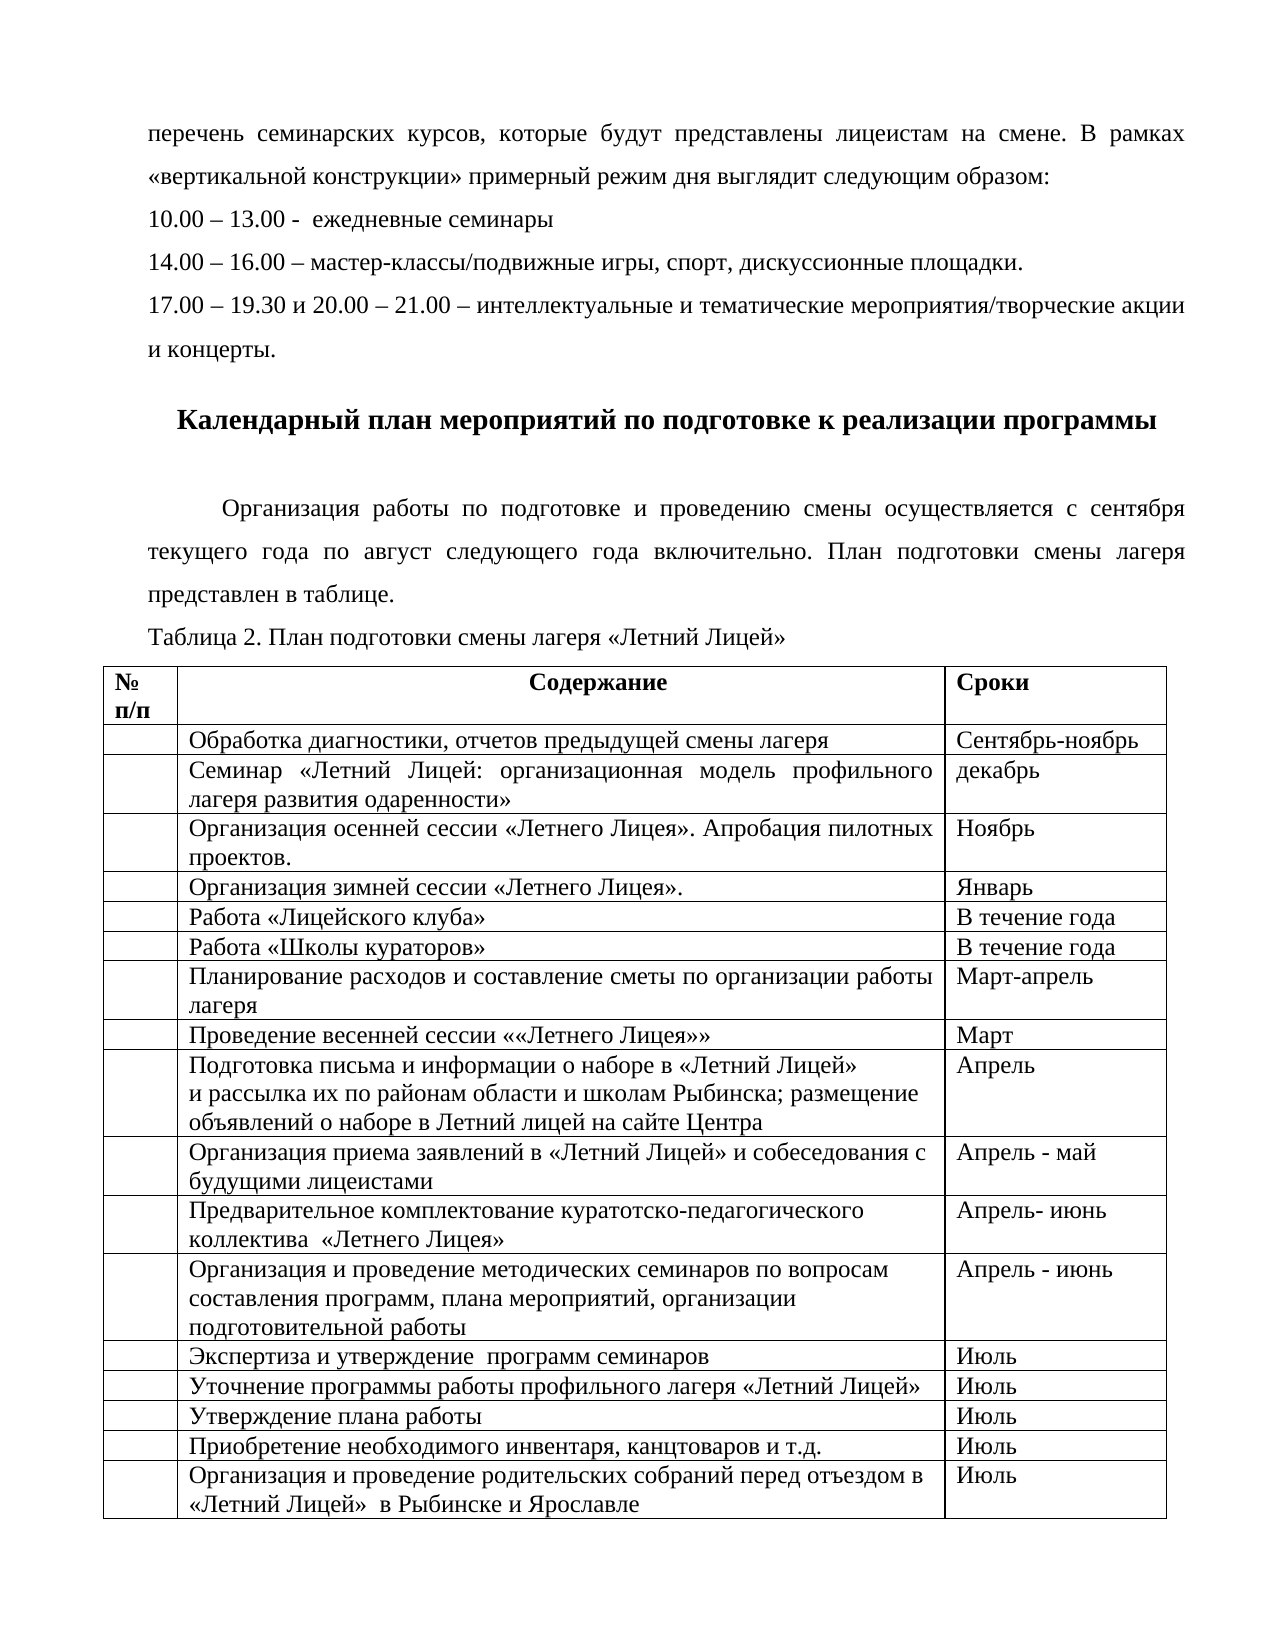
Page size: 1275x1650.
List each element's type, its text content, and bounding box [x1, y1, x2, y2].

table_cell Подготовка письма и информации о наборе в «Летний Лицей» и рассылка их по районам области и школам Рыбинска; размещение объявлений о наборе в Летний лицей на сайте Центра [178, 1050, 944, 1136]
table_cell Экспертиза и утверждение программ семинаров [178, 1341, 944, 1370]
table_cell [104, 814, 177, 871]
table_cell [104, 932, 177, 960]
table_header № п/п [104, 667, 177, 724]
table_cell Июль [946, 1341, 1166, 1370]
table_cell Организация и проведение родительских собраний перед отъездом в «Летний Лицей» в Рыбинске и Ярославле [178, 1461, 944, 1518]
text Календарный план мероприятий по подготовке к реализации программы [148, 402, 1186, 435]
table_cell [104, 1254, 177, 1340]
table_cell Обработка диагностики, отчетов предыдущей смены лагеря [178, 725, 944, 754]
table_cell Приобретение необходимого инвентаря, канцтоваров и т.д. [178, 1431, 944, 1459]
table_cell [104, 1137, 177, 1194]
table_cell Апрель- июнь [946, 1196, 1166, 1253]
text 17.00 – 19.30 и 20.00 – 21.00 – интеллектуальные и тематические мероприятия/творческие акции и концерты. [148, 291, 1186, 362]
table_cell [104, 1371, 177, 1400]
table_cell [104, 755, 177, 812]
table_cell [104, 1020, 177, 1049]
table_cell Утверждение плана работы [178, 1401, 944, 1430]
text 14.00 – 16.00 – мастер-классы/подвижные игры, спорт, дискуссионные площадки. [148, 247, 1186, 276]
table_cell [104, 872, 177, 901]
table_cell декабрь [946, 755, 1166, 812]
table_cell [104, 1401, 177, 1430]
table_cell [104, 1196, 177, 1253]
table_cell Июль [946, 1461, 1166, 1518]
table_cell [104, 1341, 177, 1370]
table_cell Организация приема заявлений в «Летний Лицей» и собеседования с будущими лицеистами [178, 1137, 944, 1194]
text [148, 118, 1186, 190]
table_cell В течение года [946, 902, 1166, 931]
table_cell Июль [946, 1431, 1166, 1459]
table_cell [104, 1461, 177, 1518]
table_header Содержание [178, 667, 944, 724]
table_cell [104, 725, 177, 754]
table_cell Апрель [946, 1050, 1166, 1136]
table_cell [104, 1050, 177, 1136]
table_cell Июль [946, 1401, 1166, 1430]
table_cell Апрель - май [946, 1137, 1166, 1194]
table_cell Предварительное комплектование куратотско-педагогического коллектива «Летнего Лицея» [178, 1196, 944, 1253]
table_cell [104, 961, 177, 1019]
table_cell Семинар «Летний Лицей: организационная модель профильного лагеря развития одаренности» [178, 755, 944, 812]
table_cell Март [946, 1020, 1166, 1049]
table_header Сроки [946, 667, 1166, 724]
table_cell Июль [946, 1371, 1166, 1400]
text 10.00 – 13.00 - ежедневные семинары [148, 204, 1186, 233]
table_cell Апрель - июнь [946, 1254, 1166, 1340]
table_cell [104, 1431, 177, 1459]
table_cell Ноябрь [946, 814, 1166, 871]
table_cell Работа «Лицейского клуба» [178, 902, 944, 931]
table_cell Уточнение программы работы профильного лагеря «Летний Лицей» [178, 1371, 944, 1400]
text Организация работы по подготовке и проведению смены осуществляется с сентября текущего года по август следующего года включительно. План подготовки смены лагеря представлен в таблице. [148, 493, 1186, 608]
table_cell Организация осенней сессии «Летнего Лицея». Апробация пилотных проектов. [178, 814, 944, 871]
table_cell Март-апрель [946, 961, 1166, 1019]
table_cell Организация и проведение методических семинаров по вопросам составления программ, плана мероприятий, организации подготовительной работы [178, 1254, 944, 1340]
table_cell В течение года [946, 932, 1166, 960]
table_cell Планирование расходов и составление сметы по организации работы лагеря [178, 961, 944, 1019]
table_cell Организация зимней сессии «Летнего Лицея». [178, 872, 944, 901]
table_cell Работа «Школы кураторов» [178, 932, 944, 960]
text Таблица 2. План подготовки смены лагеря «Летний Лицей» [148, 622, 1186, 651]
table_cell Январь [946, 872, 1166, 901]
table_cell Сентябрь-ноябрь [946, 725, 1166, 754]
table_cell Проведение весенней сессии ««Летнего Лицея»» [178, 1020, 944, 1049]
table_cell [104, 902, 177, 931]
